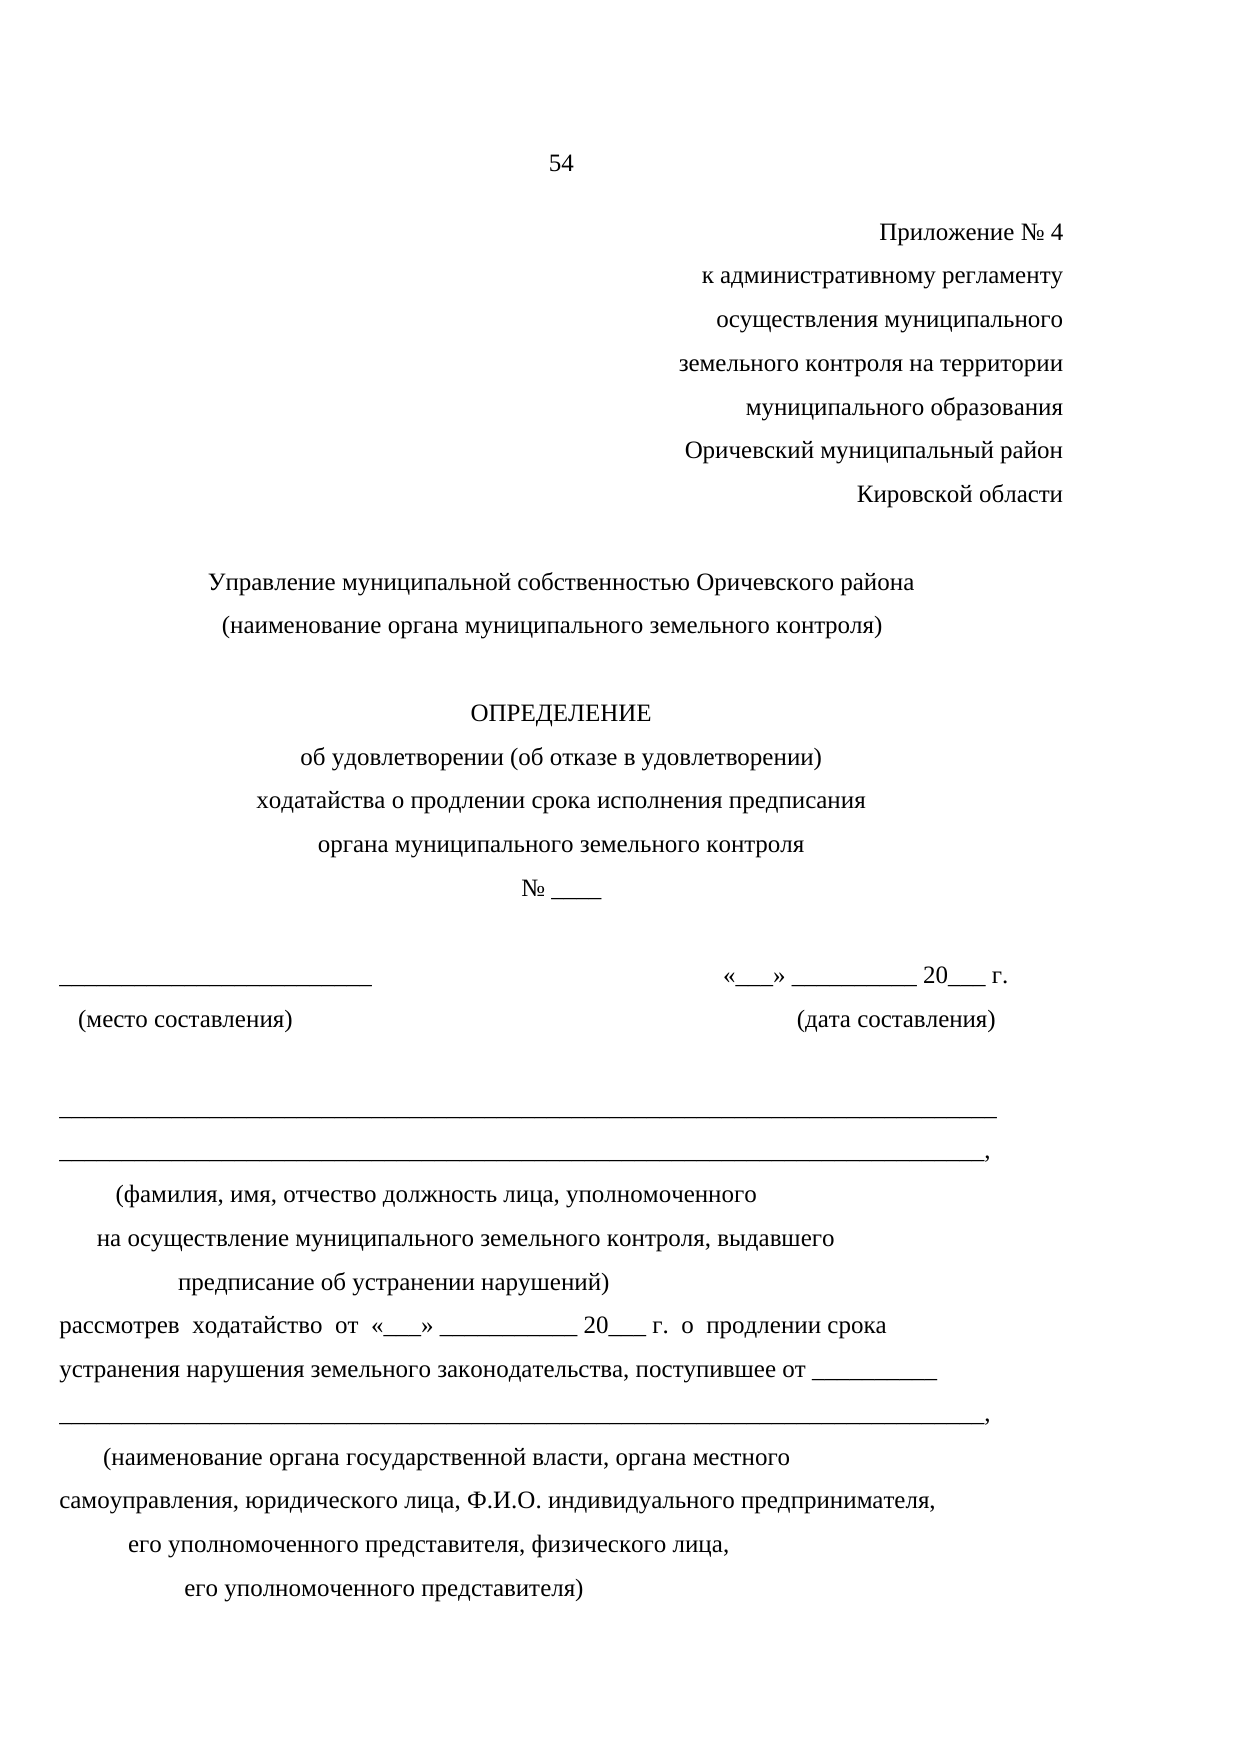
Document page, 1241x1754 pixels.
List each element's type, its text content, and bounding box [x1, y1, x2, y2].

text самоуправления, юридического лица, Ф.И.О. индивидуального предпринимателя, [59, 1474, 1063, 1518]
text Приложение № 4 [59, 205, 1063, 249]
text его уполномоченного представителя) [59, 1561, 1063, 1605]
text ОПРЕДЕЛЕНИЕ [59, 686, 1063, 730]
text Кировской области [59, 468, 1063, 511]
text муниципального образования [59, 380, 1063, 424]
text об удовлетворении (об отказе в удовлетворении) [59, 730, 1063, 774]
text (место составления) (дата составления) [59, 993, 1063, 1036]
text Оричевский муниципальный район [59, 424, 1063, 468]
text № ____ [59, 861, 1063, 905]
text органа муниципального земельного контроля [59, 818, 1063, 861]
text Управление муниципальной собственностью Оричевского района [59, 555, 1063, 599]
text (наименование органа муниципального земельного контроля) [59, 599, 1063, 643]
text предписание об устранении нарушений) [59, 1255, 1063, 1299]
text земельного контроля на территории [59, 336, 1063, 380]
text его уполномоченного представителя, физического лица, [59, 1518, 1063, 1561]
text устранения нарушения земельного законодательства, поступившее от __________ [59, 1343, 1063, 1386]
text ___________________________________________________________________________ [59, 1080, 1063, 1124]
text __________________________________________________________________________, [59, 1124, 1063, 1168]
text (наименование органа государственной власти, органа местного [59, 1430, 1063, 1474]
text осуществления муниципального [59, 293, 1063, 336]
text на осуществление муниципального земельного контроля, выдавшего [59, 1211, 1063, 1255]
text __________________________________________________________________________, [59, 1386, 1063, 1430]
text ходатайства о продлении срока исполнения предписания [59, 774, 1063, 818]
text к административному регламенту [59, 249, 1063, 293]
text рассмотрев ходатайство от «___» ___________ 20___ г. о продлении срока [59, 1299, 1063, 1343]
text _________________________ «___» __________ 20___ г. [59, 949, 1063, 993]
text (фамилия, имя, отчество должность лица, уполномоченного [59, 1168, 1063, 1211]
